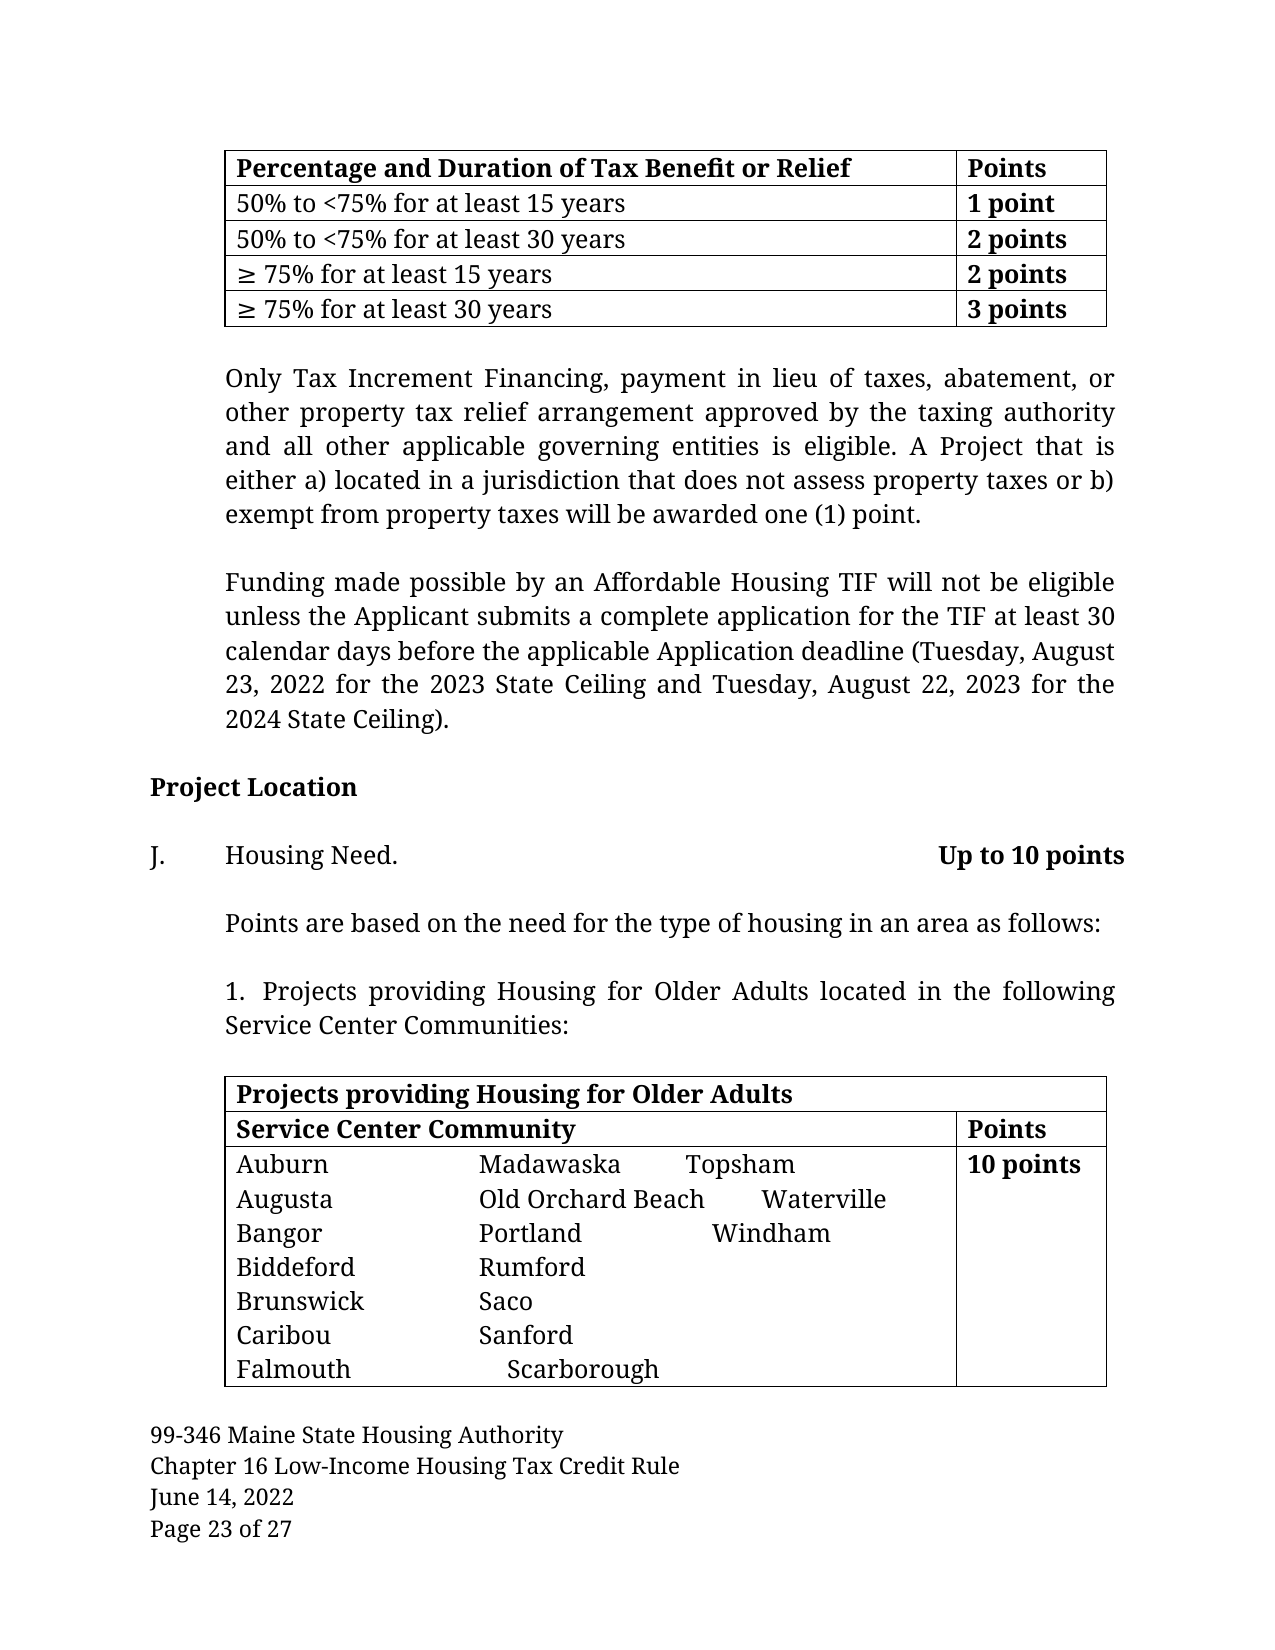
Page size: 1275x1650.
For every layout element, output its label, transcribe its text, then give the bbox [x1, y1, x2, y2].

table_cell Service Center Community [226, 1112, 956, 1146]
list Projects providing Housing for Older Adults located in the following Service Center Communities: [225, 974, 1116, 1042]
table_header Percentage and Duration of Tax Benefit or Relief [226, 151, 956, 185]
table_cell 1 point [957, 186, 1106, 220]
table_cell 2 points [957, 221, 1106, 255]
table_header Projects providing Housing for Older Adults [226, 1077, 1106, 1111]
table_header Points [957, 151, 1106, 185]
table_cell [226, 1147, 956, 1386]
table_cell 3 points [957, 291, 1106, 326]
text Only Tax Increment Financing, payment in lieu of taxes, abatement, or other property tax relief arrangement approved by the taxing authority and all other applicable governing entities is eligible. A Project that is either a) located in a jurisdiction that does not assess property taxes or b) exempt from property taxes will be awarded one (1) point. [225, 327, 1116, 531]
table_cell ≥ 75% for at least 30 years [226, 291, 956, 326]
table_cell Points [957, 1112, 1106, 1146]
table_cell 50% to <75% for at least 30 years [226, 221, 956, 255]
table_cell 10 points [957, 1147, 1106, 1386]
list Housing Need. Up to 10 points Points are based on the need for the type of housing in an area as follows: [150, 837, 1116, 940]
table_cell 2 points [957, 256, 1106, 290]
text Funding made possible by an Affordable Housing will not be eligible unless the Applicant submits a complete application for the TIF at least 30 calendar days before the applicable Application deadline (Tuesday, August 23, 2022 for the 2023 State Ceiling and Tuesday, August 22, 2023 for the 2024 State Ceiling). [225, 565, 1116, 735]
table_cell ≥ 75% for at least 15 years [226, 256, 956, 290]
table_cell 50% to <75% for at least 15 years [226, 186, 956, 220]
text Project Location [150, 769, 1116, 803]
